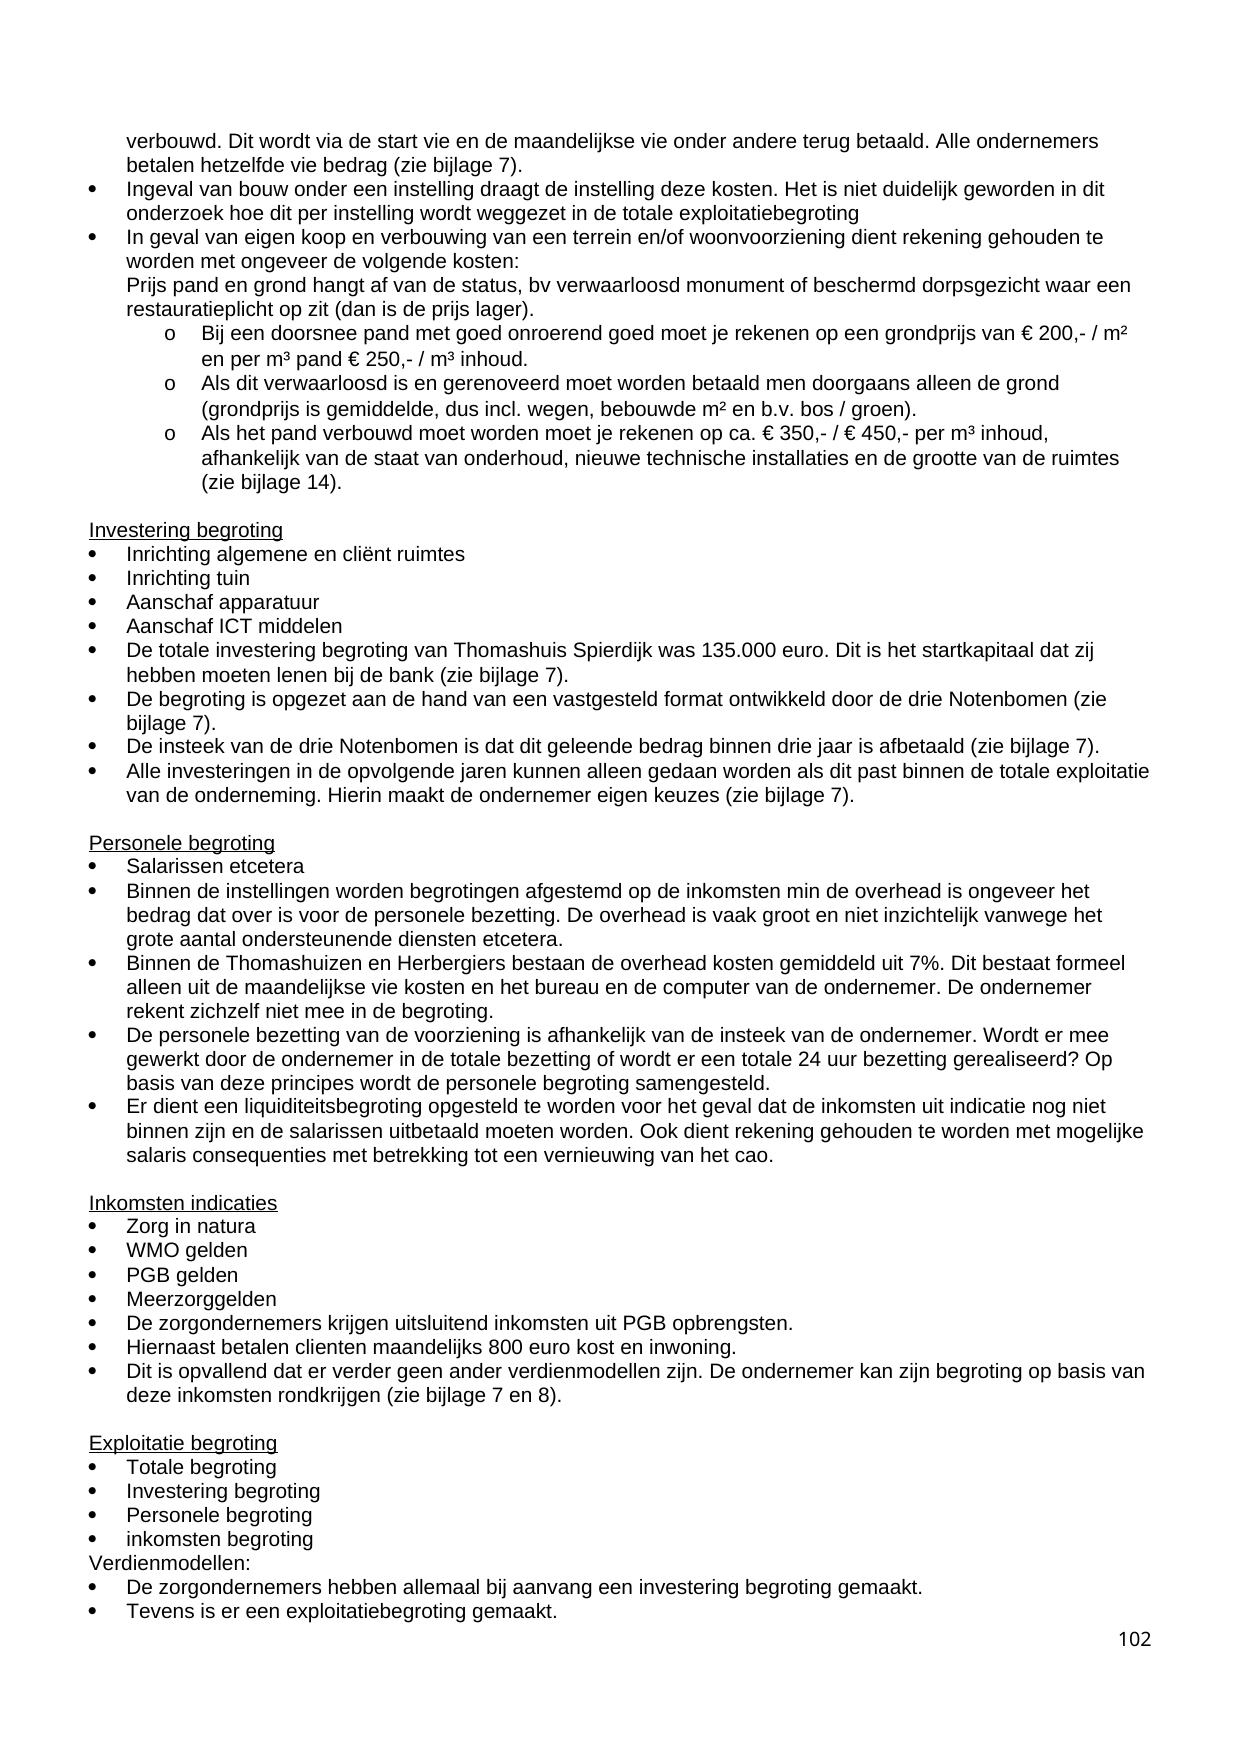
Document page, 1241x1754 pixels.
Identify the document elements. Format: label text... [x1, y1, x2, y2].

text Verdienmodellen: [89, 1551, 1152, 1575]
list Personele begroting [89, 1503, 1152, 1527]
list Er dient een liquiditeitsbegroting opgesteld te worden voor het geval dat de inkomsten uit indicatie nog niet binnen zijn en de salarissen uitbetaald moeten worden. Ook dient rekening gehouden te worden met mogelijke salaris consequenties met betrekking tot een vernieuwing van het cao. [89, 1094, 1152, 1166]
list Meerzorggelden [89, 1286, 1152, 1311]
list Dit is opvallend dat er verder geen ander verdienmodellen zijn. De ondernemer kan zijn begroting op basis van deze inkomsten rondkrijgen (zie bijlage 7 en 8). [89, 1359, 1152, 1407]
list Ingeval van bouw onder een instelling draagt de instelling deze kosten. Het is niet duidelijk geworden in dit onderzoek hoe dit per instelling wordt weggezet in de totale exploitatiebegroting [89, 177, 1152, 225]
list PGB gelden [89, 1262, 1152, 1286]
list De zorgondernemers krijgen uitsluitend inkomsten uit PGB opbrengsten. [89, 1311, 1152, 1334]
list De totale investering begroting van Thomashuis Spierdijk was 135.000 euro. Dit is het startkapitaal dat zij hebben moeten lenen bij de bank (zie bijlage 7). [89, 638, 1152, 686]
list Als het pand verbouwd moet worden moet je rekenen op ca. € 350,- / € 450,- per m³ inhoud, afhankelijk van de staat van onderhoud, nieuwe technische installaties en de grootte van de ruimtes (zie bijlage 14). [164, 420, 1152, 494]
list De personele bezetting van de voorziening is afhankelijk van de insteek van de ondernemer. Wordt er mee gewerkt door de ondernemer in de totale bezetting of wordt er een totale 24 uur bezetting gerealiseerd? Op basis van deze principes wordt de personele begroting samengesteld. [89, 1022, 1152, 1094]
list Inrichting algemene en cliënt ruimtes [89, 542, 1152, 566]
list Binnen de Thomashuizen en Herbergiers bestaan de overhead kosten gemiddeld uit 7%. Dit bestaat formeel alleen uit de maandelijkse vie kosten en het bureau en de computer van de ondernemer. De ondernemer rekent zichzelf niet mee in de begroting. [89, 950, 1152, 1022]
list Binnen de instellingen worden begrotingen afgestemd op de inkomsten min de overhead is ongeveer het bedrag dat over is voor de personele bezetting. De overhead is vaak groot en niet inzichtelijk vanwege het grote aantal ondersteunende diensten etcetera. [89, 878, 1152, 950]
list Aanschaf ICT middelen [89, 614, 1152, 638]
list WMO gelden [89, 1238, 1152, 1262]
text Exploitatie begroting [89, 1431, 1152, 1454]
list In geval van eigen koop en verbouwing van een terrein en/of woonvoorziening dient rekening gehouden te worden met ongeveer de volgende kosten: [89, 225, 1152, 273]
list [89, 129, 1152, 177]
text Personele begroting [89, 830, 1152, 854]
list Tevens is er een exploitatiebegroting gemaakt. [89, 1599, 1152, 1623]
list Alle investeringen in de opvolgende jaren kunnen alleen gedaan worden als dit past binnen de totale exploitatie van de onderneming. Hierin maakt de ondernemer eigen keuzes (zie bijlage 7). [89, 758, 1152, 806]
list Zorg in natura [89, 1214, 1152, 1238]
list Investering begroting [89, 1479, 1152, 1503]
text Investering begroting [89, 518, 1152, 542]
list Prijs pand en grond hangt af van de status, bv verwaarloosd monument of beschermd dorpsgezicht waar een restauratieplicht op zit (dan is de prijs lager). [126, 273, 1152, 321]
list inkomsten begroting [89, 1527, 1152, 1551]
list Hiernaast betalen clienten maandelijks 800 euro kost en inwoning. [89, 1334, 1152, 1359]
list De zorgondernemers hebben allemaal bij aanvang een investering begroting gemaakt. [89, 1575, 1152, 1599]
text Inkomsten indicaties [89, 1190, 1152, 1214]
list Bij een doorsnee pand met goed onroerend goed moet je rekenen op een grondprijs van € 200,- / m² en per m³ pand € 250,- / m³ inhoud. [164, 321, 1152, 371]
list Totale begroting [89, 1454, 1152, 1479]
list De begroting is opgezet aan de hand van een vastgesteld format ontwikkeld door de drie Notenbomen (zie bijlage 7). [89, 686, 1152, 734]
list Als dit verwaarloosd is en gerenoveerd moet worden betaald men doorgaans alleen de grond (grondprijs is gemiddelde, dus incl. wegen, bebouwde m² en b.v. bos / groen). [164, 371, 1152, 420]
list De insteek van de drie Notenbomen is dat dit geleende bedrag binnen drie jaar is afbetaald (zie bijlage 7). [89, 734, 1152, 758]
list Aanschaf apparatuur [89, 590, 1152, 614]
list Salarissen etcetera [89, 854, 1152, 878]
list Inrichting tuin [89, 566, 1152, 590]
